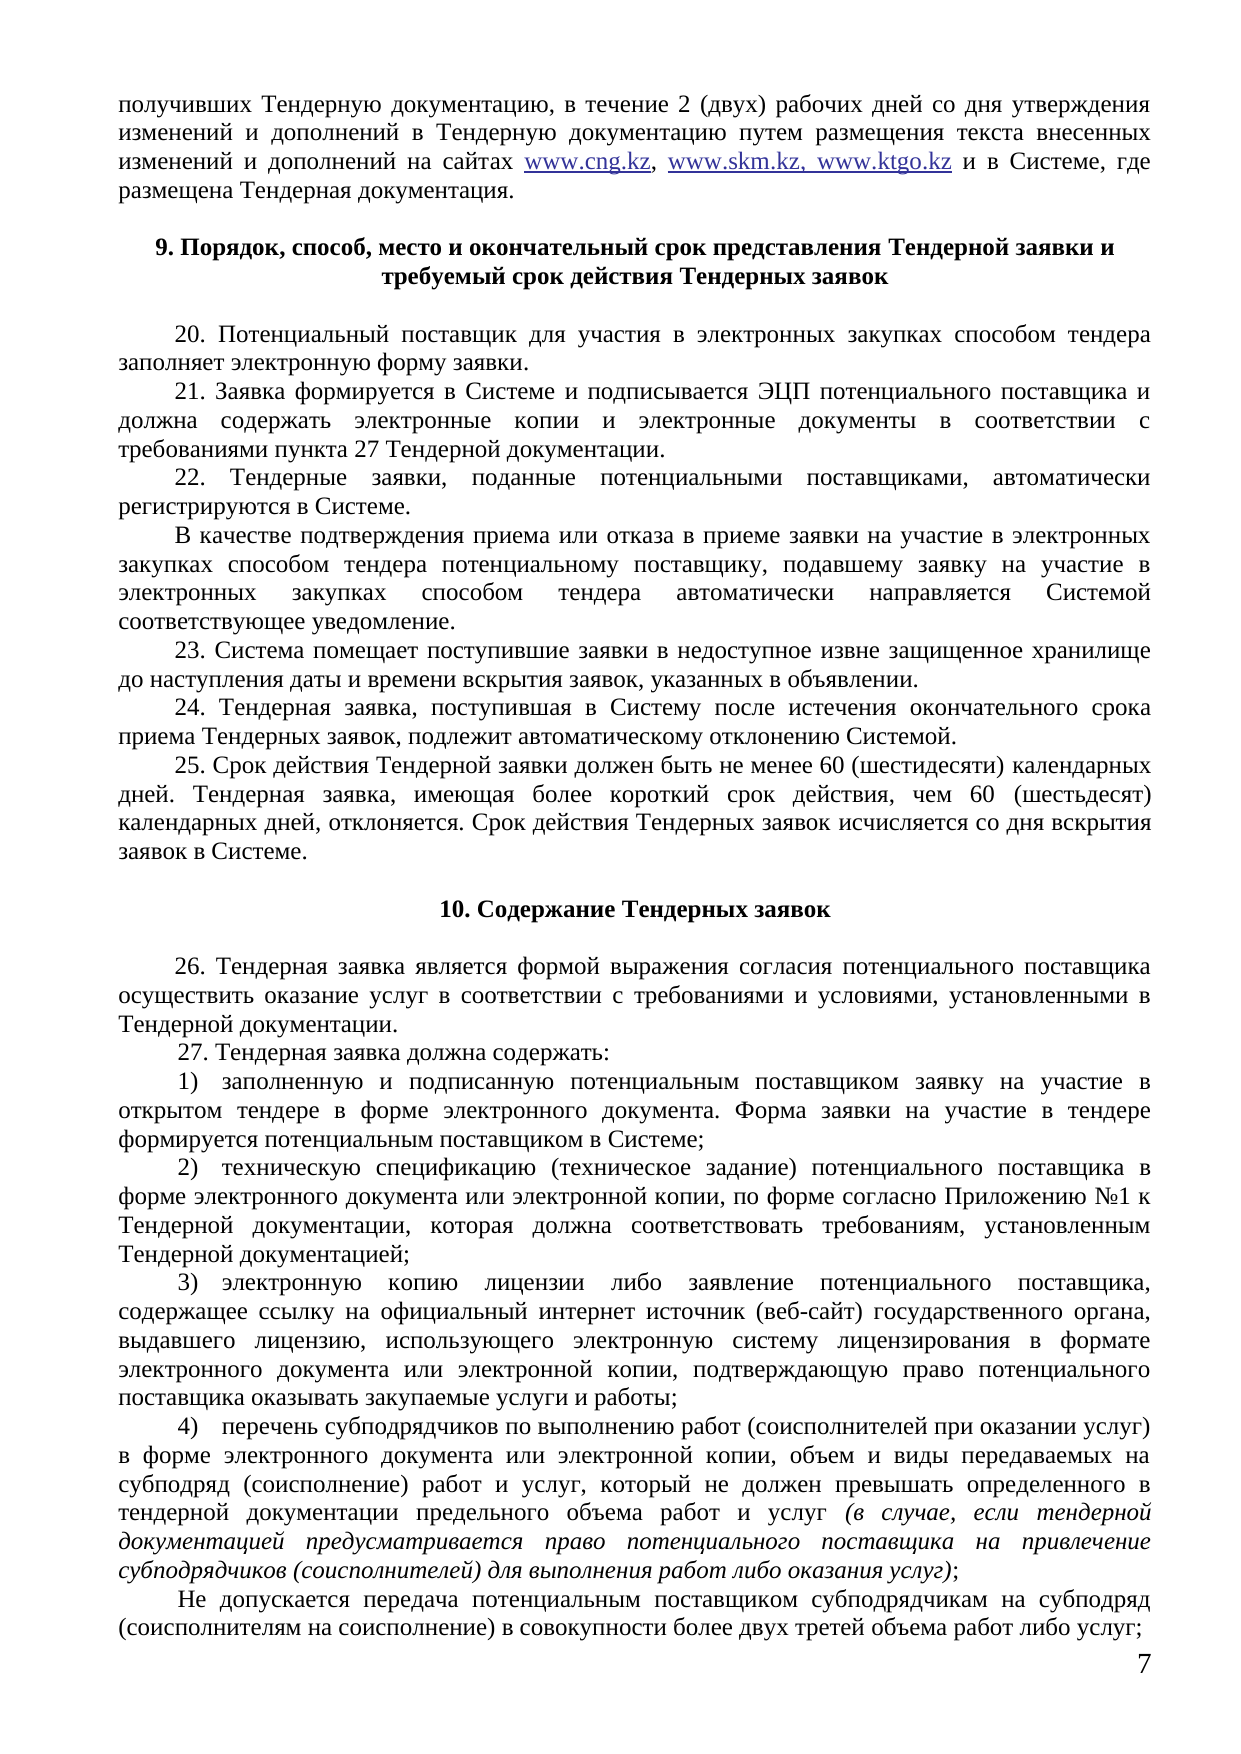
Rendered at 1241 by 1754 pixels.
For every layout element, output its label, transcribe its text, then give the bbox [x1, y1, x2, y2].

list заполненную и подписанную потенциальным поставщиком заявку на участие в открытом тендере в форме электронного документа. Форма заявки на участие в тендере формируется потенциальным поставщиком в Системе; [118, 1066, 1152, 1152]
text 26. Тендерная заявка является формой выражения согласия потенциального поставщика осуществить оказание услуг в соответствии с требованиями и условиями, установленными в Тендерной документации. [118, 951, 1152, 1037]
text 27. Тендерная заявка должна содержать: [118, 1037, 1152, 1066]
text В качестве подтверждения приема или отказа в приеме заявки на участие в электронных закупках способом тендера потенциальному поставщику, подавшему заявку на участие в электронных закупках способом тендера автоматически направляется Системой соответствующее уведомление. [118, 520, 1152, 635]
list электронную копию лицензии либо заявление потенциального поставщика, содержащее ссылку на официальный интернет источник (веб-сайт) государственного органа, выдавшего лицензию, использующего электронную систему лицензирования в формате электронного документа или электронной копии, подтверждающую право потенциального поставщика оказывать закупаемые услуги и работы; [118, 1267, 1152, 1411]
list перечень субподрядчиков по выполнению работ (соисполнителей при оказании услуг) в форме электронного документа или электронной копии, объем и виды передаваемых на субподряд (соисполнение) работ и услуг, который не должен превышать определенного в тендерной документации предельного объема работ и услуг (в случае, если тендерной документацией предусматривается право потенциального поставщика на привлечение субподрядчиков (соисполнителей) для выполнения работ либо оказания услуг); [118, 1411, 1152, 1584]
list техническую спецификацию (техническое задание) потенциального поставщика в форме электронного документа или электронной копии, по форме согласно Приложению №1 к Тендерной документации, которая должна соответствовать требованиям, установленным Тендерной документацией; [118, 1152, 1152, 1267]
list Не допускается передача потенциальным поставщиком субподрядчикам на субподряд (соисполнителям на соисполнение) в совокупности более двух третей объема работ либо услуг; [118, 1584, 1152, 1641]
text 10. Содержание Тендерных заявок [118, 894, 1152, 922]
text 9. Порядок, способ, место и окончательный срок представления Тендерной заявки и требуемый срок действия Тендерных заявок [118, 232, 1152, 290]
text 23. Система помещает поступившие заявки в недоступное извне защищенное хранилище до наступления даты и времени вскрытия заявок, указанных в объявлении. [118, 635, 1152, 692]
text 25. Срок действия Тендерной заявки должен быть не менее 60 (шестидесяти) календарных дней. Тендерная заявка, имеющая более короткий срок действия, чем 60 (шестьдесят) календарных дней, отклоняется. Срок действия Тендерных заявок исчисляется со дня вскрытия заявок в Системе. [118, 750, 1152, 865]
text 22. Тендерные заявки, поданные потенциальными поставщиками, автоматически регистрируются в Системе. [118, 462, 1152, 520]
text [118, 89, 1152, 204]
text 21. Заявка формируется в Системе и подписывается ЭЦП потенциального поставщика и должна содержать электронные копии и электронные документы в соответствии с требованиями пункта 27 Тендерной документации. [118, 376, 1152, 462]
text 24. Тендерная заявка, поступившая в Систему после истечения окончательного срока приема Тендерных заявок, подлежит автоматическому отклонению Системой. [118, 692, 1152, 750]
text 20. Потенциальный поставщик для участия в электронных закупках способом тендера заполняет электронную форму заявки. [118, 319, 1152, 376]
